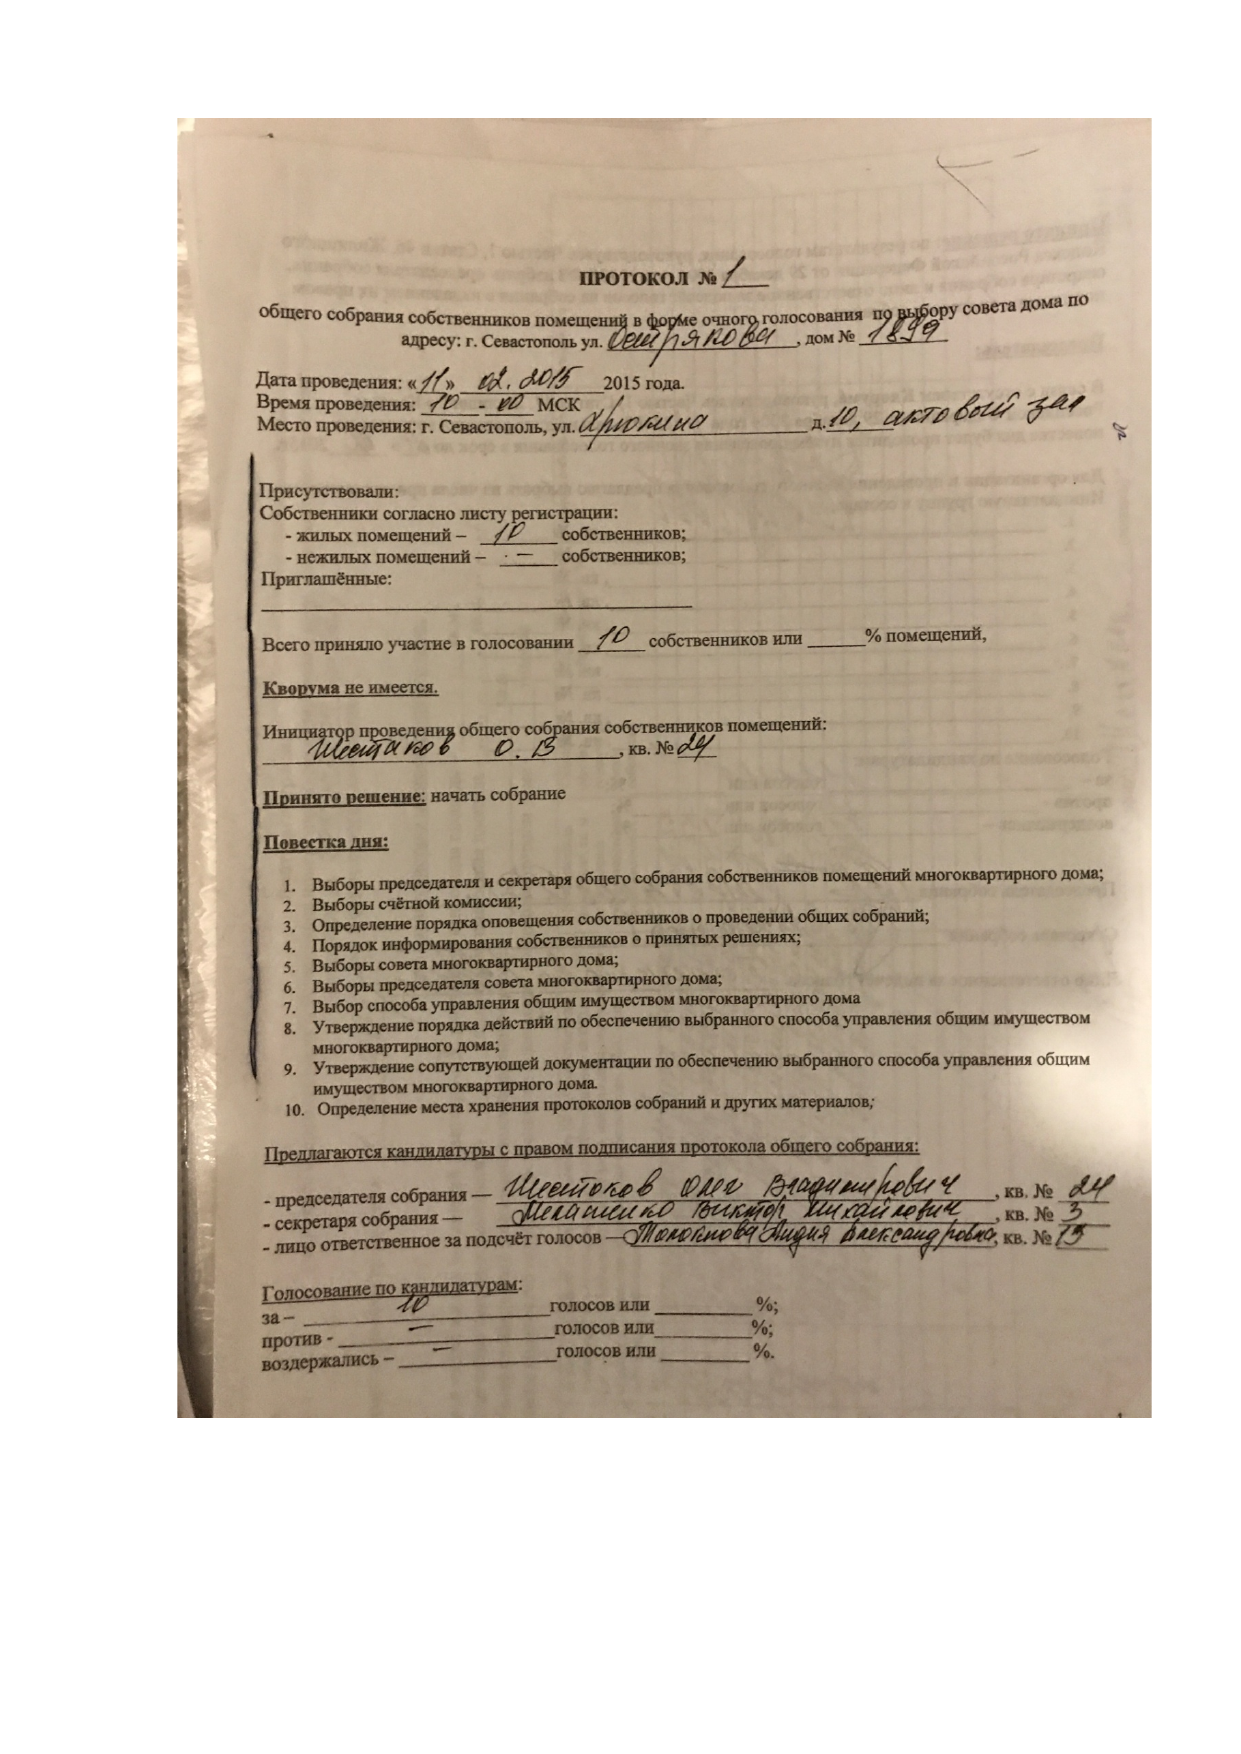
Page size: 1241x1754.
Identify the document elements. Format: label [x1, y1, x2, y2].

picture [177, 118, 1152, 1418]
